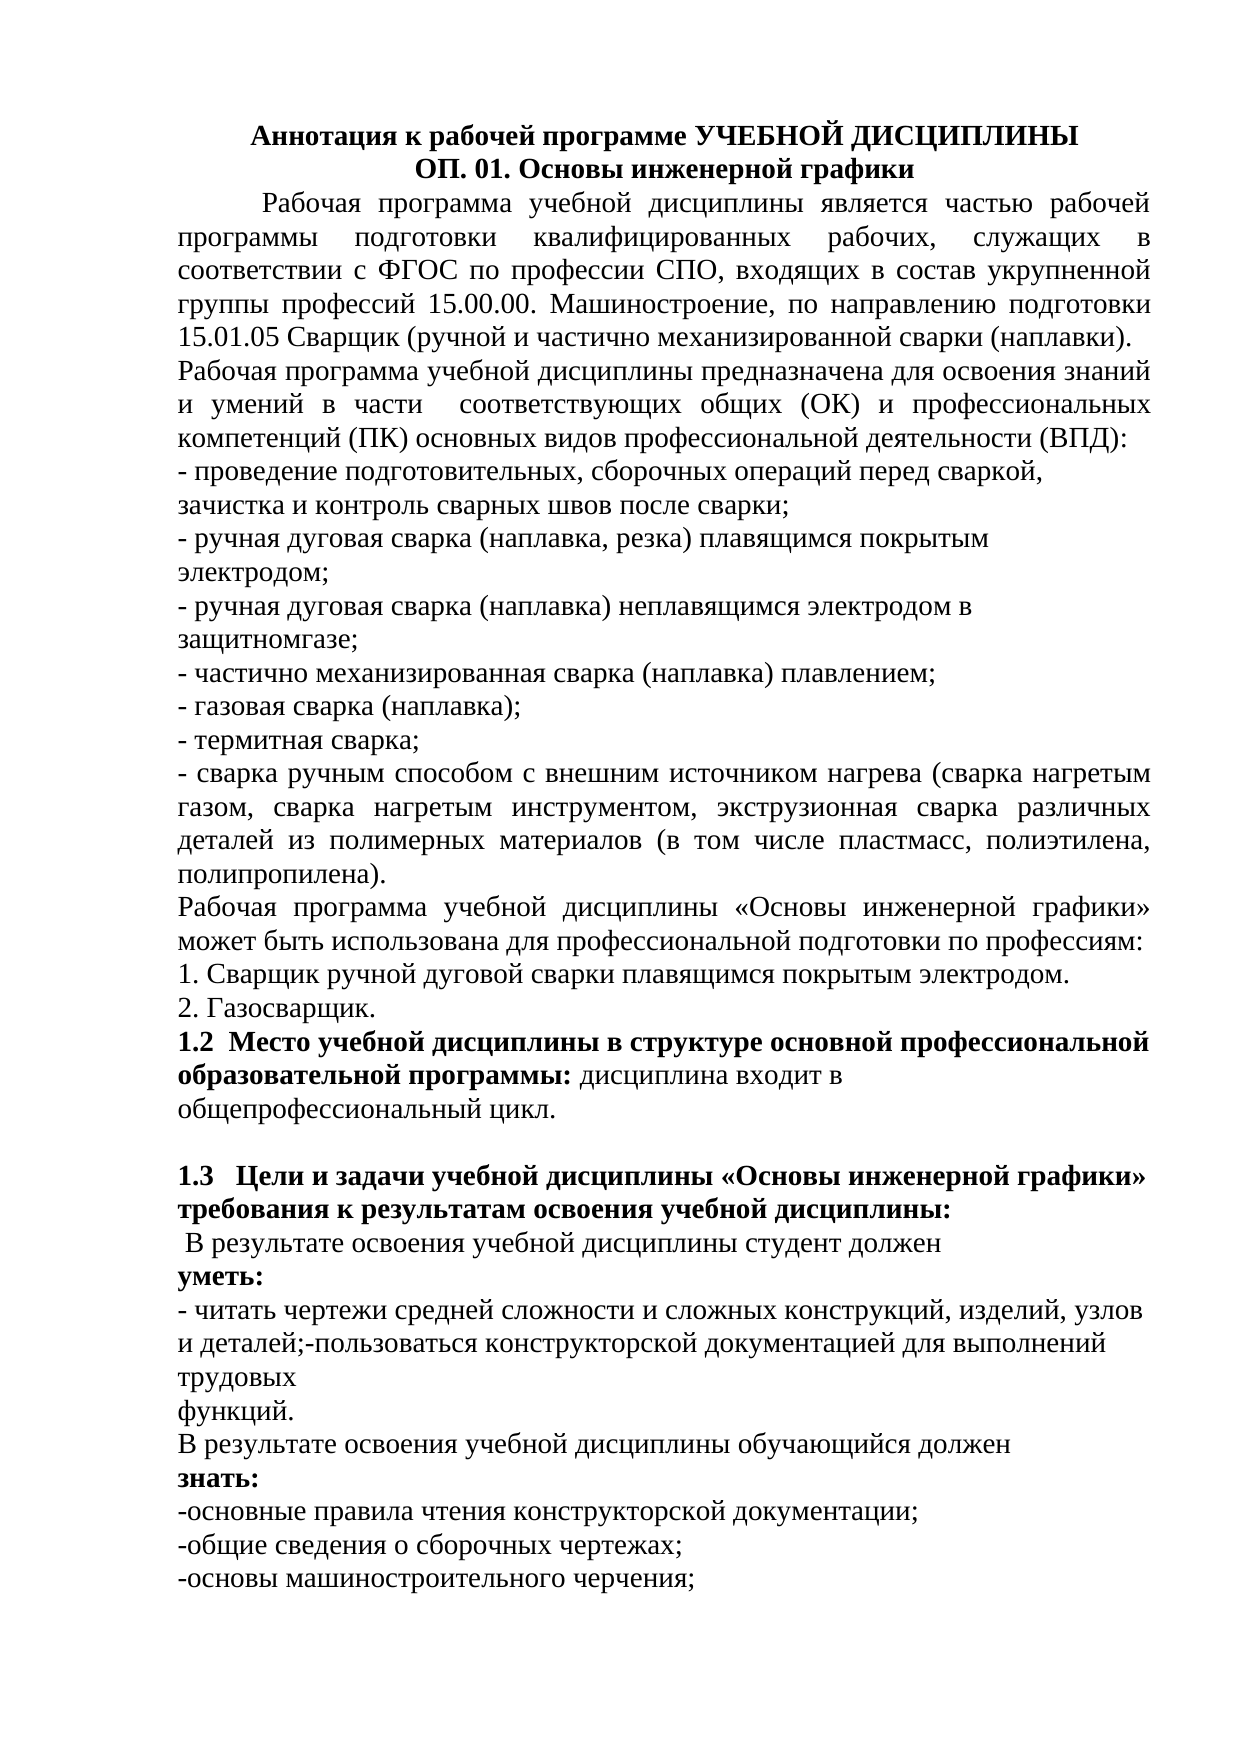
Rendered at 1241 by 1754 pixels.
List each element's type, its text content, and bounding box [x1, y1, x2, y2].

text - термитная сварка; [177, 722, 1152, 755]
text защитномгазе; - частично механизированная сварка (наплавка) плавлением; [177, 621, 1152, 688]
text - ручная дуговая сварка (наплавка, резка) плавящимся покрытым [177, 521, 1152, 554]
text 1. Сварщик ручной дуговой сварки плавящимся покрытым электродом. [177, 957, 1152, 990]
text электродом; [177, 554, 1152, 588]
text знать: [177, 1460, 1152, 1493]
text - проведение подготовительных, сборочных операций перед сваркой, [177, 453, 1152, 487]
text -основы машиностроительного черчения; [177, 1560, 1152, 1594]
text и деталей;-пользоваться конструкторской документацией для выполнений трудовых [177, 1326, 1152, 1393]
text зачистка и контроль сварных швов после сварки; [177, 487, 1152, 521]
text 1.2 Место учебной дисциплины в структуре основной профессиональной образовательной программы: дисциплина входит в общепрофессиональный цикл. [177, 1024, 1152, 1124]
text В результате освоения учебной дисциплины студент должен [177, 1225, 1152, 1258]
text - сварка ручным способом с внешним источником нагрева (сварка нагретым газом, сварка нагретым инструментом, экструзионная сварка различных деталей из полимерных материалов (в том числе пластмасс, полиэтилена, полипропилена). [177, 755, 1152, 889]
text - ручная дуговая сварка (наплавка) неплавящимся электродом в [177, 588, 1152, 621]
text - читать чертежи средней сложности и сложных конструкций, изделий, узлов [177, 1292, 1152, 1326]
text Рабочая программа учебной дисциплины является частью рабочей программы подготовки квалифицированных рабочих, служащих в соответствии с ФГОС по профессии СПО, входящих в состав укрупненной группы профессий 15.00.00. Машиностроение, по направлению подготовки 15.01.05 Сварщик (ручной и частично механизированной сварки (наплавки). [177, 185, 1152, 353]
text -общие сведения о сборочных чертежах; [177, 1527, 1152, 1560]
text функций. [177, 1393, 1152, 1426]
text -основные правила чтения конструкторской документации; [177, 1493, 1152, 1527]
text В результате освоения учебной дисциплины обучающийся должен [177, 1426, 1152, 1460]
text ОП. 01. Основы инженерной графики [177, 152, 1152, 185]
text 2. Газосварщик. [177, 990, 1152, 1024]
text Аннотация к рабочей программе УЧЕБНОЙ ДИСЦИПЛИНЫ [177, 118, 1152, 152]
text 1.3 Цели и задачи учебной дисциплины «Основы инженерной графики» требования к результатам освоения учебной дисциплины: [177, 1158, 1152, 1225]
text Рабочая программа учебной дисциплины предназначена для освоения знаний и умений в части соответствующих общих (ОК) и профессиональных компетенций (ПК) основных видов профессиональной деятельности (ВПД): [177, 353, 1152, 453]
text уметь: [177, 1258, 1152, 1292]
text - газовая сварка (наплавка); [177, 688, 1152, 722]
text Рабочая программа учебной дисциплины «Основы инженерной графики» может быть использована для профессиональной подготовки по профессиям: [177, 889, 1152, 957]
